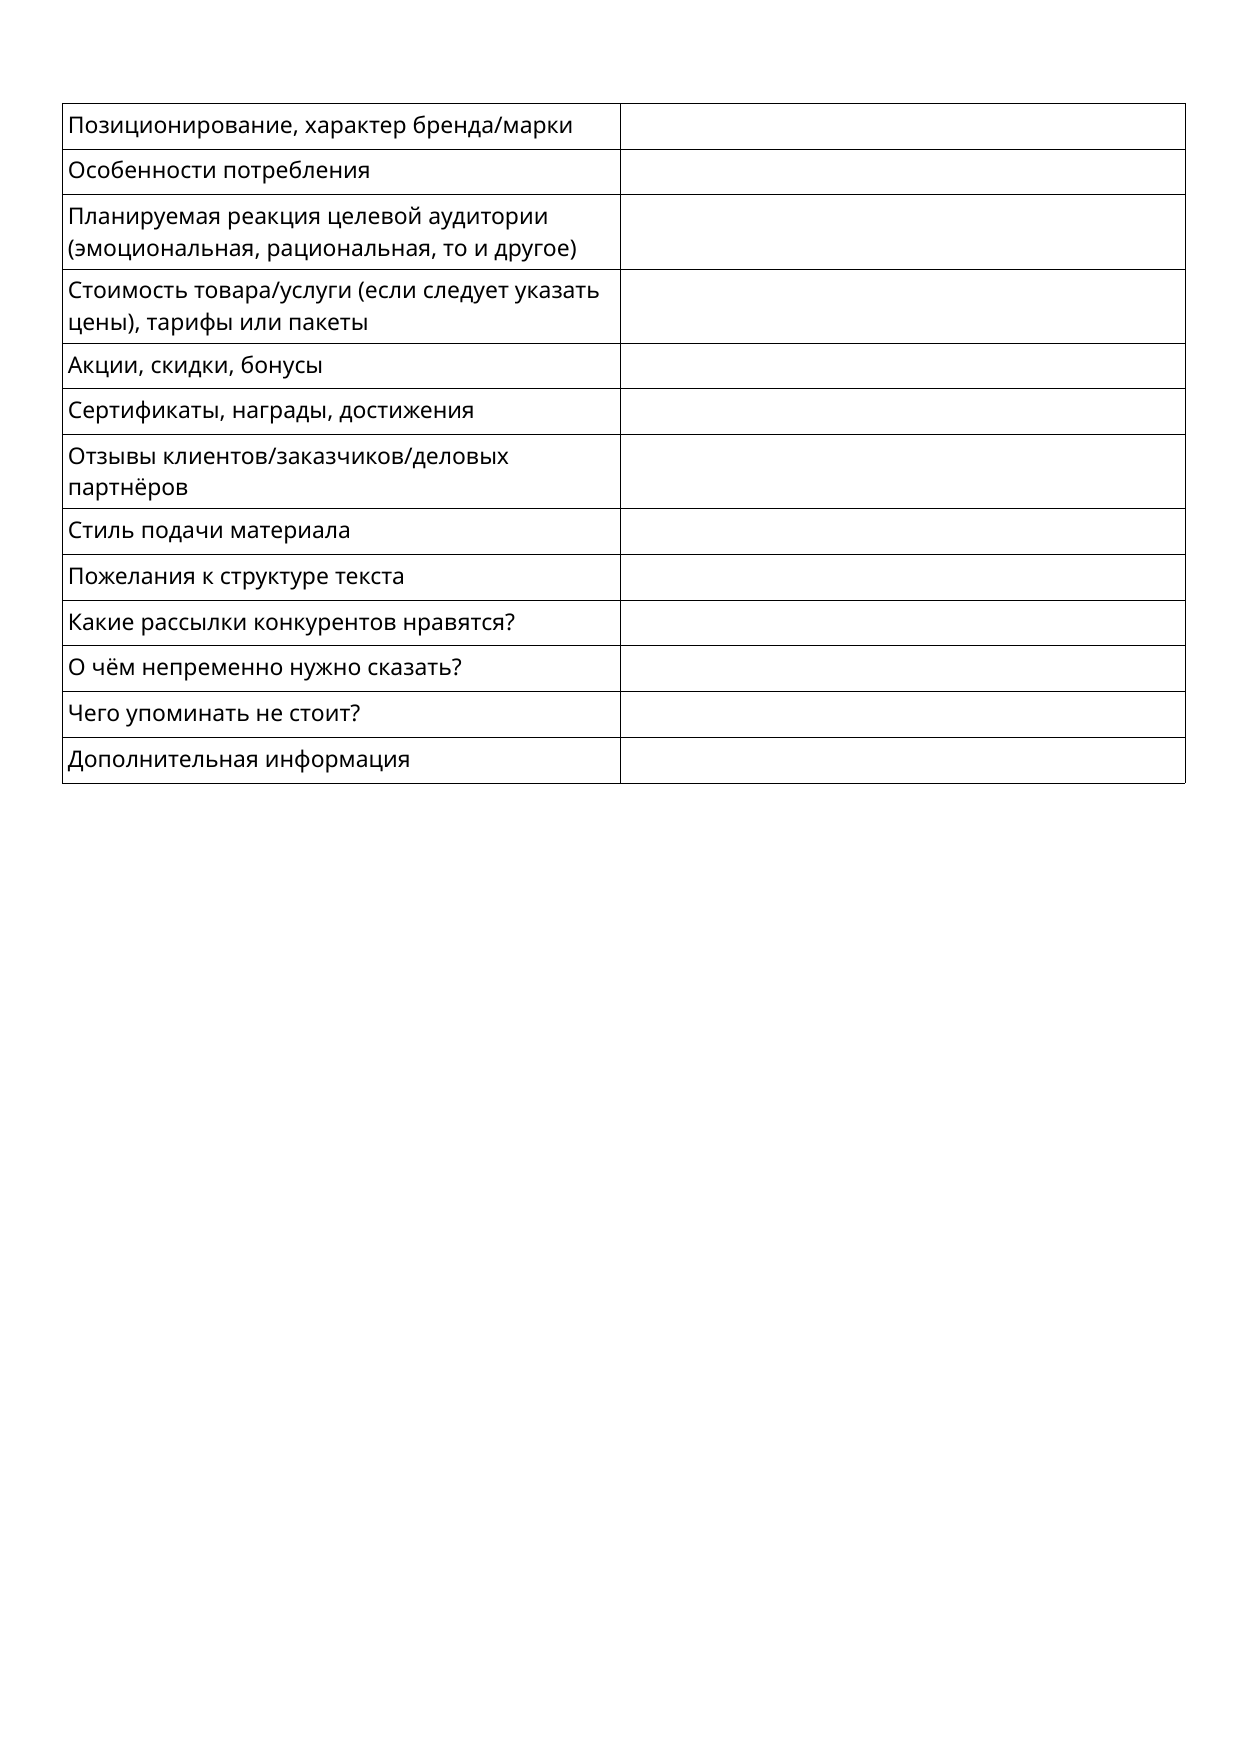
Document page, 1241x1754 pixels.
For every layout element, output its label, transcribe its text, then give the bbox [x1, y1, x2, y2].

table_cell [621, 509, 1185, 554]
table_cell [621, 435, 1185, 508]
table_cell Стиль подачи материала [63, 509, 620, 554]
table_cell [621, 646, 1185, 691]
table_cell [621, 692, 1185, 737]
table_cell Дополнительная информация [63, 738, 620, 783]
table_cell [621, 738, 1185, 783]
table_cell Позиционирование, характер бренда/марки [63, 104, 620, 148]
table_cell Акции, скидки, бонусы [63, 344, 620, 388]
table_cell [621, 389, 1185, 434]
table_cell [621, 195, 1185, 268]
table_cell О чём непременно нужно сказать? [63, 646, 620, 691]
table_cell [621, 555, 1185, 600]
table_cell Отзывы клиентов/заказчиков/деловых партнёров [63, 435, 620, 508]
table_cell Стоимость товара/услуги (если следует указать цены), тарифы или пакеты [63, 270, 620, 343]
table_cell [621, 150, 1185, 194]
table_cell [621, 601, 1185, 645]
table_cell Какие рассылки конкурентов нравятся? [63, 601, 620, 645]
table_cell [621, 270, 1185, 343]
table_cell Сертификаты, награды, достижения [63, 389, 620, 434]
table_cell Пожелания к структуре текста [63, 555, 620, 600]
table_cell [621, 344, 1185, 388]
table_cell Особенности потребления [63, 150, 620, 194]
table_cell Чего упоминать не стоит? [63, 692, 620, 737]
table_cell Планируемая реакция целевой аудитории (эмоциональная, рациональная, то и другое) [63, 195, 620, 268]
table_cell [621, 104, 1185, 148]
